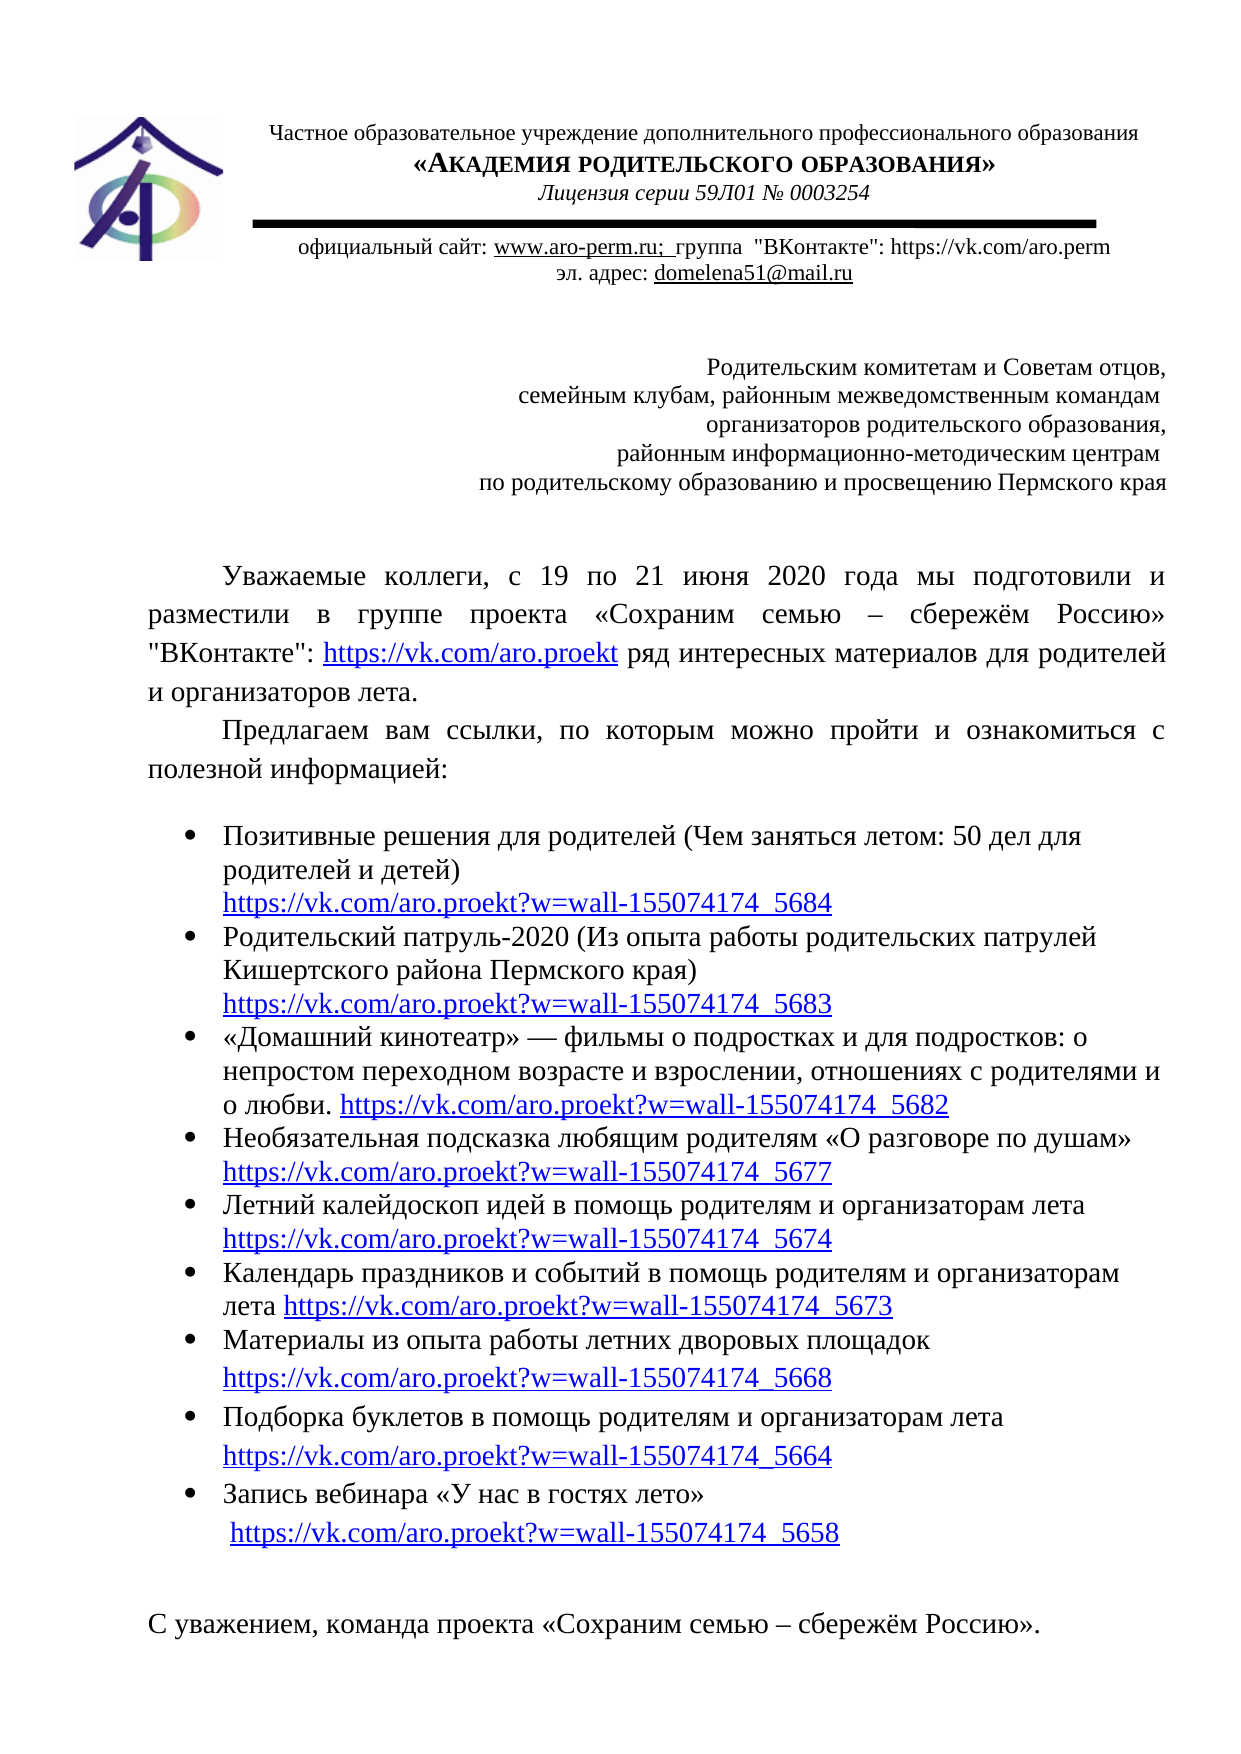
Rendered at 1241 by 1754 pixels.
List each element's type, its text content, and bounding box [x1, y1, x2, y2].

text С уважением, команда проекта «Сохраним семью – сбережём Россию». [148, 1606, 1167, 1640]
list Материалы из опыта работы летних дворовых площадок https://vk.com/aro.proekt?w=wall-155074174_5668 [185, 1322, 1167, 1394]
text Родительским комитетам и Советам отцов, семейным клубам, районным межведомственным командам организаторов родительского образования, районным информационно-методическим центрам по родительскому образованию и просвещению Пермского края [148, 352, 1167, 496]
list «Домашний кинотеатр» — фильмы о подростках и для подростков: о непростом переходном возрасте и взрослении, отношениях с родителями и о любви. https://vk.com/aro.proekt?w=wall-155074174_5682 [185, 1019, 1167, 1120]
picture [74, 117, 224, 261]
list Летний калейдоскоп идей в помощь родителям и организаторам лета https://vk.com/aro.proekt?w=wall-155074174_5674 [185, 1187, 1167, 1255]
text эл. адрес: domelena51@mail.ru [148, 259, 1167, 286]
list Необязательная подсказка любящим родителям «О разговоре по душам» https://vk.com/aro.proekt?w=wall-155074174_5677 [185, 1120, 1167, 1187]
list Подборка буклетов в помощь родителям и организаторам лета https://vk.com/aro.proekt?w=wall-155074174_5664 [185, 1399, 1167, 1471]
list Позитивные решения для родителей (Чем заняться летом: 50 дел для родителей и детей) https://vk.com/aro.proekt?w=wall-155074174_5684 [185, 818, 1167, 919]
list Запись вебинара «У нас в гостях лето» [185, 1476, 1167, 1510]
list Родительский патруль-2020 (Из опыта работы родительских патрулей Кишертского района Пермского края) [185, 919, 1167, 986]
text официальный сайт: www.aro-perm.ru; группа "ВКонтакте": https://vk.com/aro.perm [224, 233, 1167, 259]
list Календарь праздников и событий в помощь родителям и организаторам лета https://vk.com/aro.proekt?w=wall-155074174_5673 [185, 1255, 1167, 1322]
text Лицензия серии 59Л01 № 0003254 [224, 179, 1167, 205]
text Уважаемые коллеги, с 19 по 21 июня 2020 года мы подготовили и разместили в группе проекта «Сохраним семью – сбережём Россию» "ВКонтакте": https://vk.com/aro.proekt ряд интересных материалов для родителей и организаторов лета. [148, 558, 1167, 707]
text Предлагаем вам ссылки, по которым можно пройти и ознакомиться с полезной информацией: [148, 712, 1167, 784]
list https://vk.com/aro.proekt?w=wall-155074174_5683 [223, 986, 1167, 1019]
list https://vk.com/aro.proekt?w=wall-155074174_5658 [223, 1515, 1167, 1548]
text Частное образовательное учреждение дополнительного профессионального образования «Академия родительского образования» [224, 119, 1167, 179]
